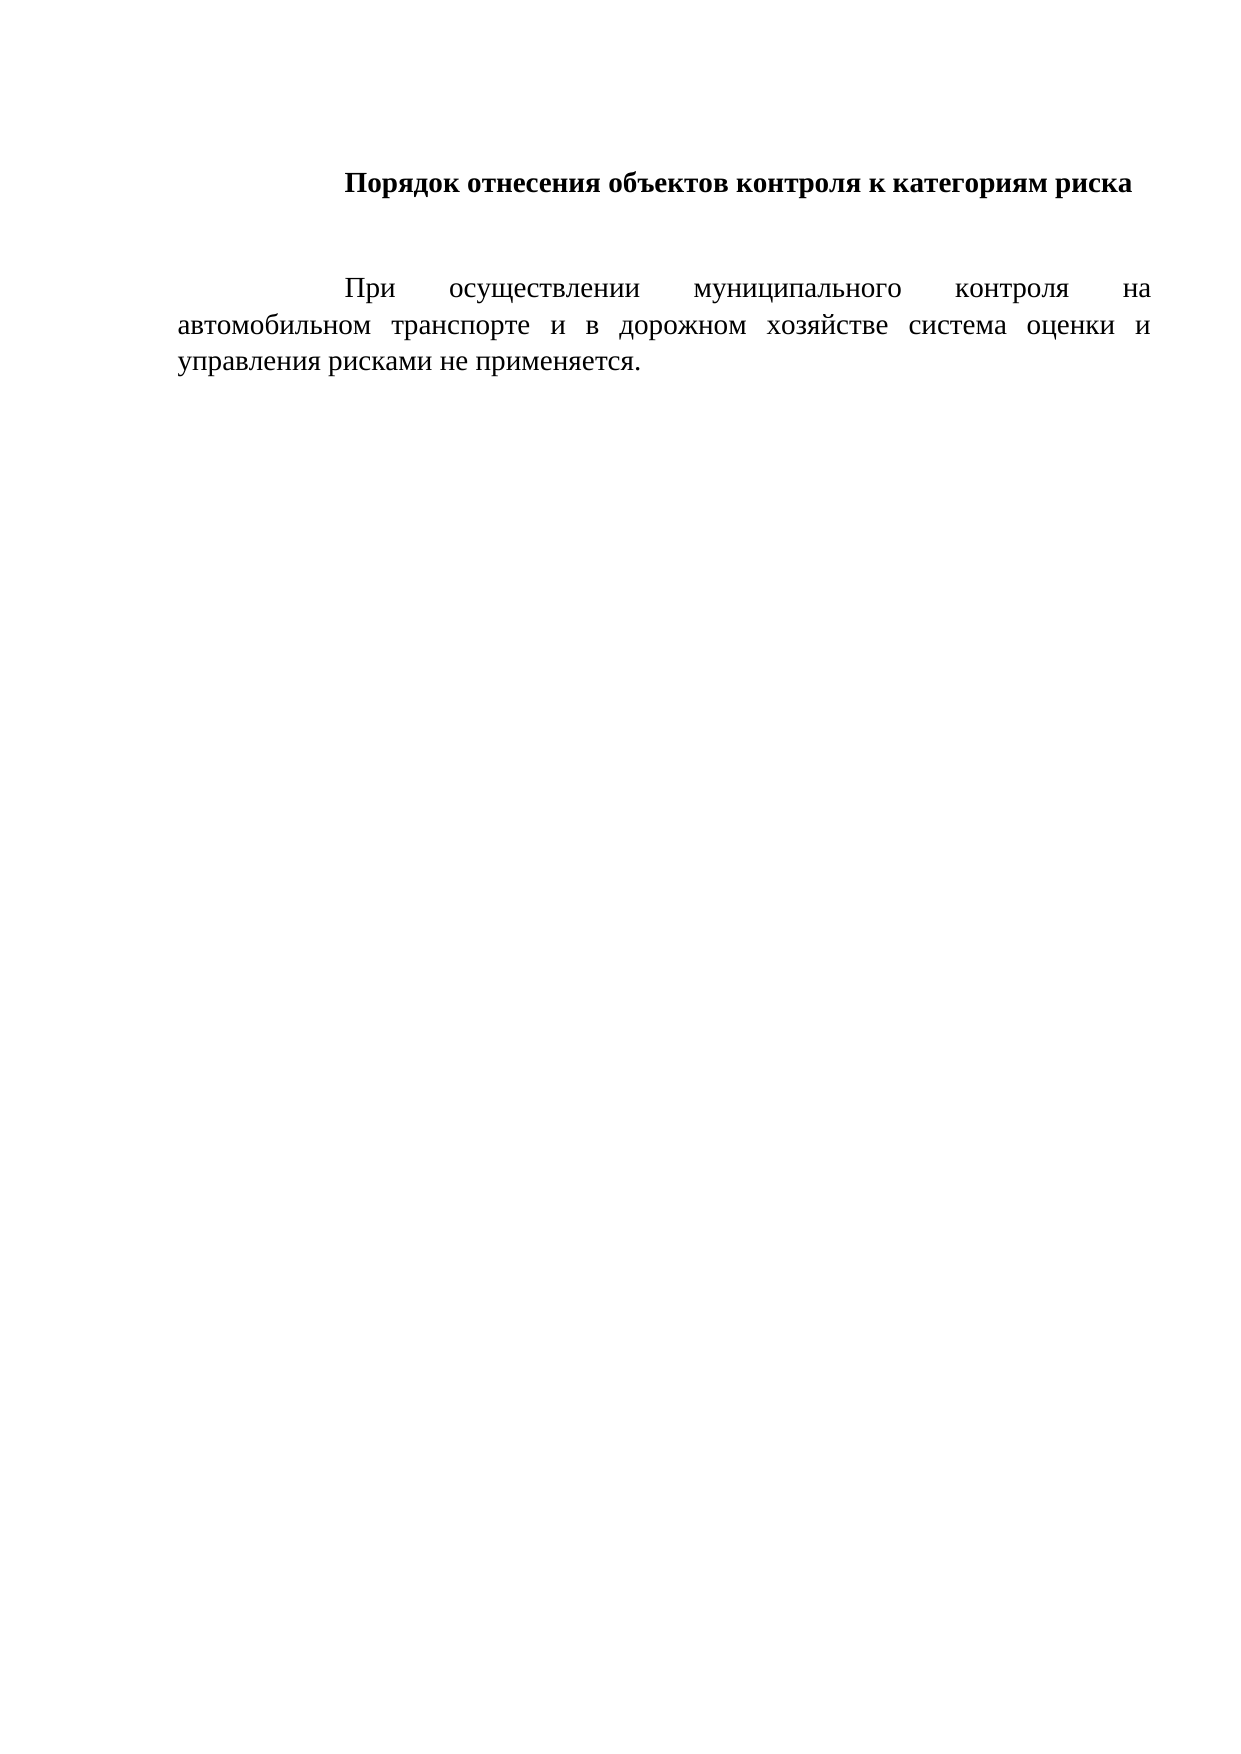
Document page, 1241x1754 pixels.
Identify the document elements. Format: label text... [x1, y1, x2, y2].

text Порядок отнесения объектов контроля к категориям риска [177, 165, 1152, 198]
text При осуществлении муниципального контроля на автомобильном транспорте и в дорожном хозяйстве система оценки и управления рисками не применяется. [177, 271, 1152, 376]
